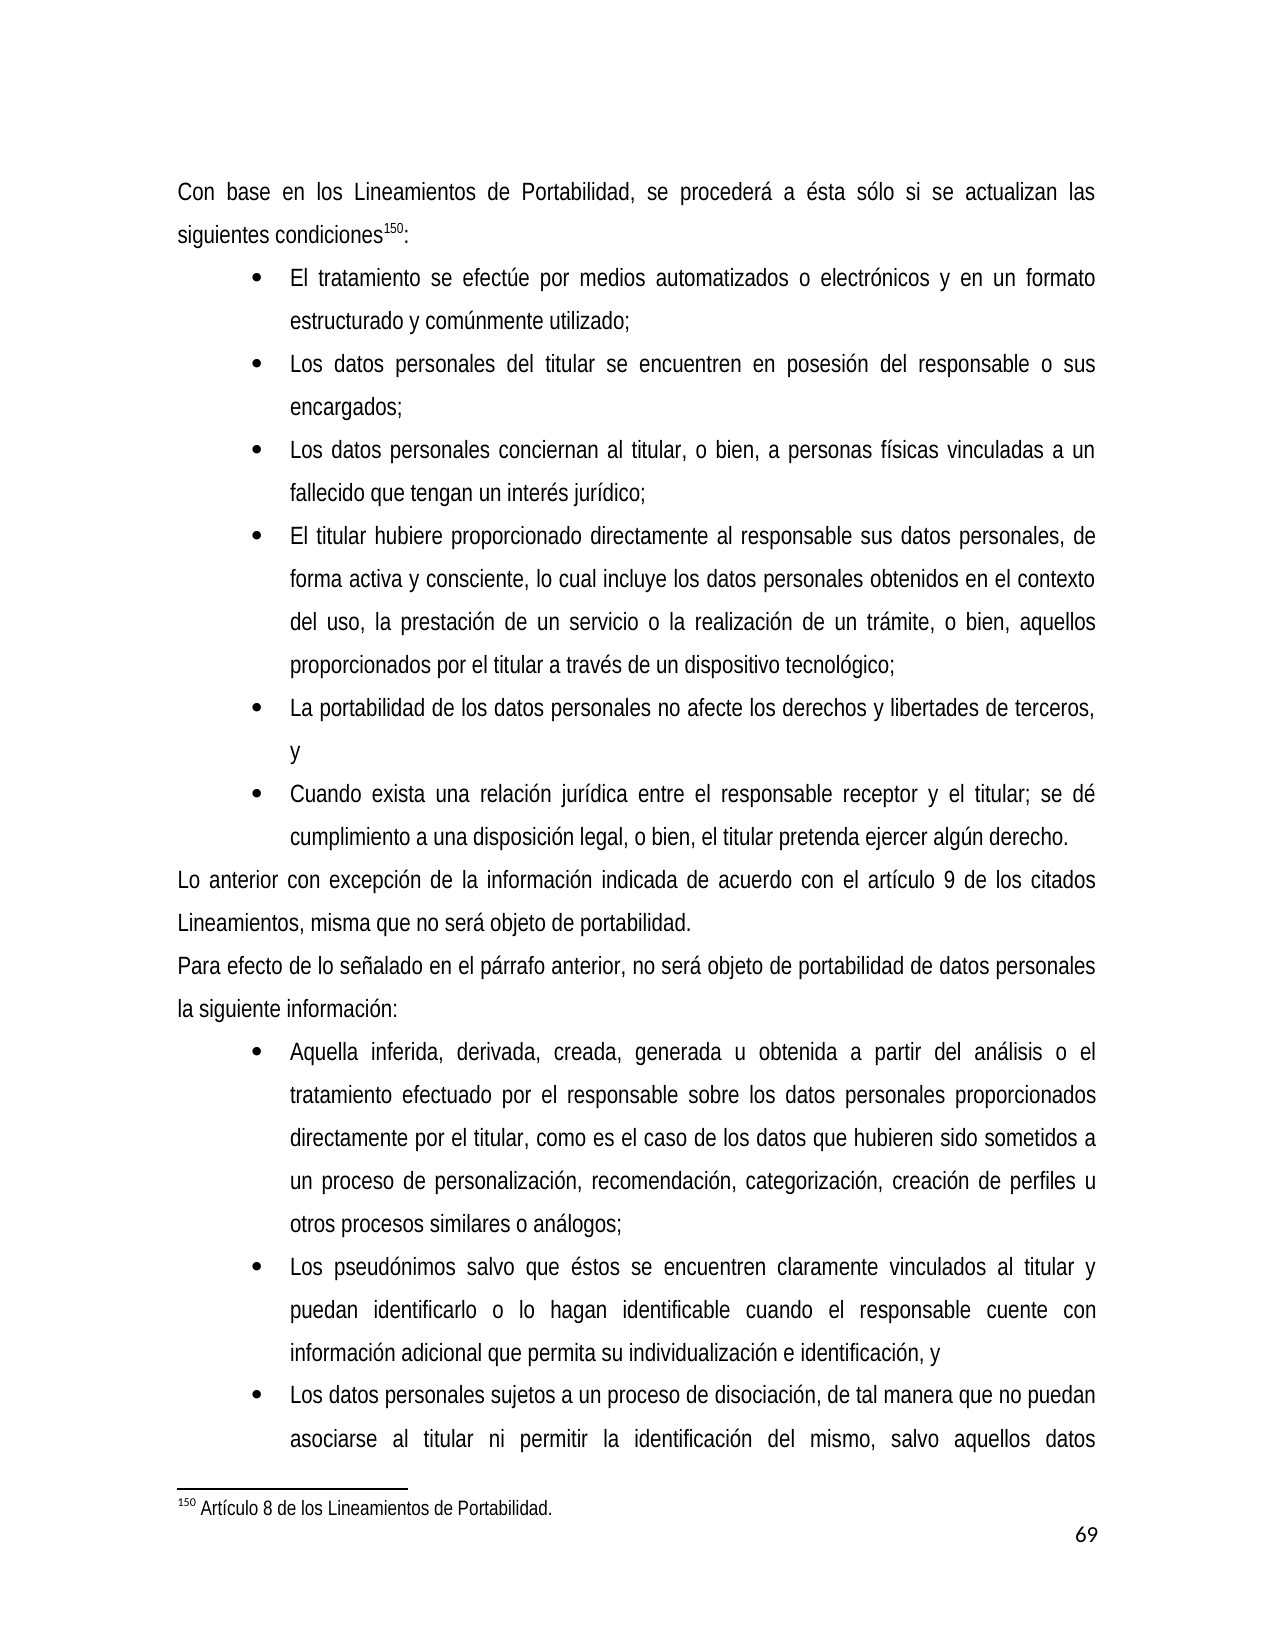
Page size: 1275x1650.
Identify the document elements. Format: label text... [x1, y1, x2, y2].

list Aquella inferida, derivada, creada, generada u obtenida a partir del análisis o el tratamiento efectuado por el responsable sobre los datos personales proporcionados directamente por el titular, como es el caso de los datos que hubieren sido sometidos a un proceso de personalización, recomendación, categorización, creación de perfiles u otros procesos similares o análogos; [252, 1037, 1098, 1237]
list La portabilidad de los datos personales no afecte los derechos y libertades de terceros, y [252, 693, 1098, 765]
text Lo anterior con excepción de la información indicada de acuerdo con el artículo 9 de los citados Lineamientos, misma que no será objeto de portabilidad. [177, 865, 1098, 937]
text Para efecto de lo señalado en el párrafo anterior, no será objeto de portabilidad de datos personales la siguiente información: [177, 951, 1098, 1022]
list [252, 1381, 1098, 1452]
text Con base en los Lineamientos de Portabilidad, se procederá a ésta sólo si se actualizan las siguientes condiciones: [177, 177, 1098, 249]
list Cuando exista una relación jurídica entre el responsable receptor y el titular; se dé cumplimiento a una disposición legal, o bien, el titular pretenda ejercer algún derecho. [252, 779, 1098, 851]
list El titular hubiere proporcionado directamente al responsable sus datos personales, de forma activa y consciente, lo cual incluye los datos personales obtenidos en el contexto del uso, la prestación de un servicio o la realización de un trámite, o bien, aquellos proporcionados por el titular a través de un dispositivo tecnológico; [252, 521, 1098, 679]
list El tratamiento se efectúe por medios automatizados o electrónicos y en un formato estructurado y comúnmente utilizado; [252, 263, 1098, 335]
list Los datos personales conciernan al titular, o bien, a personas físicas vinculadas a un fallecido que tengan un interés jurídico; [252, 435, 1098, 507]
list Los pseudónimos salvo que éstos se encuentren claramente vinculados al titular y puedan identificarlo o lo hagan identificable cuando el responsable cuente con información adicional que permita su individualización e identificación, y [252, 1252, 1098, 1366]
list Los datos personales del titular se encuentren en posesión del responsable o sus encargados; [252, 349, 1098, 421]
